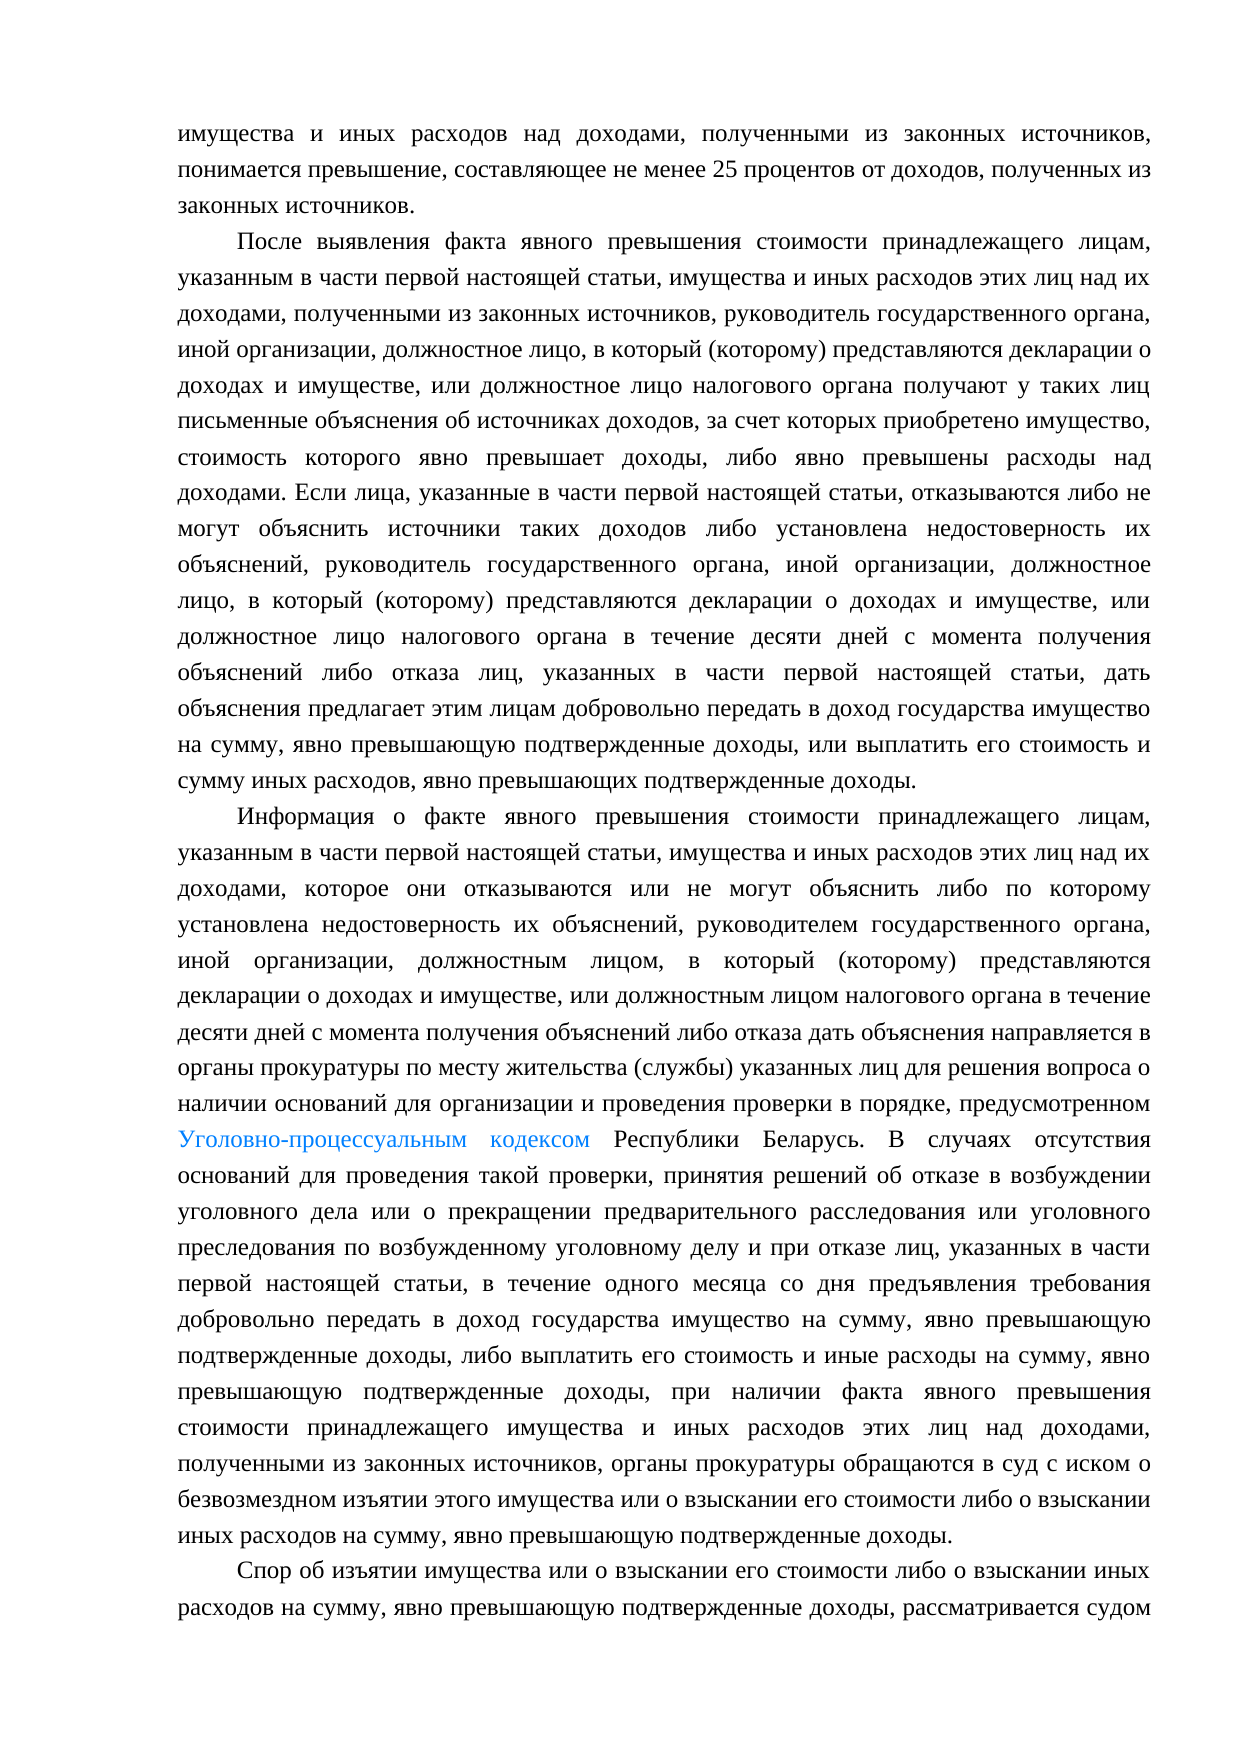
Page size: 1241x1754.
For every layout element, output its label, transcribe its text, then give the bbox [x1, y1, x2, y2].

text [177, 118, 1152, 219]
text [177, 1556, 1152, 1620]
text После выявления факта явного превышения стоимости принадлежащего лицам, указанным в части первой настоящей статьи, имущества и иных расходов этих лиц над их доходами, полученными из законных источников, руководитель государственного органа, иной организации, должностное лицо, в который (которому) представляются декларации о доходах и имуществе, или должностное лицо налогового органа получают у таких лиц письменные объяснения об источниках доходов, за счет которых приобретено имущество, стоимость которого явно превышает доходы, либо явно превышены расходы над доходами. Если лица, указанные в части первой настоящей статьи, отказываются либо не могут объяснить источники таких доходов либо установлена недостоверность их объяснений, руководитель государственного органа, иной организации, должностное лицо, в который (которому) представляются декларации о доходах и имуществе, или должностное лицо налогового органа в течение десяти дней с момента получения объяснений либо отказа лиц, указанных в части первой настоящей статьи, дать объяснения предлагает этим лицам добровольно передать в доход государства имущество на сумму, явно превышающую подтвержденные доходы, или выплатить его стоимость и сумму иных расходов, явно превышающих подтвержденные доходы. [177, 226, 1152, 794]
text Информация о факте явного превышения стоимости принадлежащего лицам, указанным в части первой настоящей статьи, имущества и иных расходов этих лиц над их доходами, которое они отказываются или не могут объяснить либо по которому установлена недостоверность их объяснений, руководителем государственного органа, иной организации, должностным лицом, в который (которому) представляются декларации о доходах и имуществе, или должностным лицом налогового органа в течение десяти дней с момента получения объяснений либо отказа дать объяснения направляется в органы прокуратуры по месту жительства (службы) указанных лиц для решения вопроса о наличии оснований для организации и проведения проверки в порядке, предусмотренном Уголовно-процессуальным кодексом Республики Беларусь. В случаях отсутствия оснований для проведения такой проверки, принятия решений об отказе в возбуждении уголовного дела или о прекращении предварительного расследования или уголовного преследования по возбужденному уголовному делу и при отказе лиц, указанных в части первой настоящей статьи, в течение одного месяца со дня предъявления требования добровольно передать в доход государства имущество на сумму, явно превышающую подтвержденные доходы, либо выплатить его стоимость и иные расходы на сумму, явно превышающую подтвержденные доходы, при наличии факта явного превышения стоимости принадлежащего имущества и иных расходов этих лиц над доходами, полученными из законных источников, органы прокуратуры обращаются в суд с иском о безвозмездном изъятии этого имущества или о взыскании его стоимости либо о взыскании иных расходов на сумму, явно превышающую подтвержденные доходы. [177, 801, 1152, 1548]
